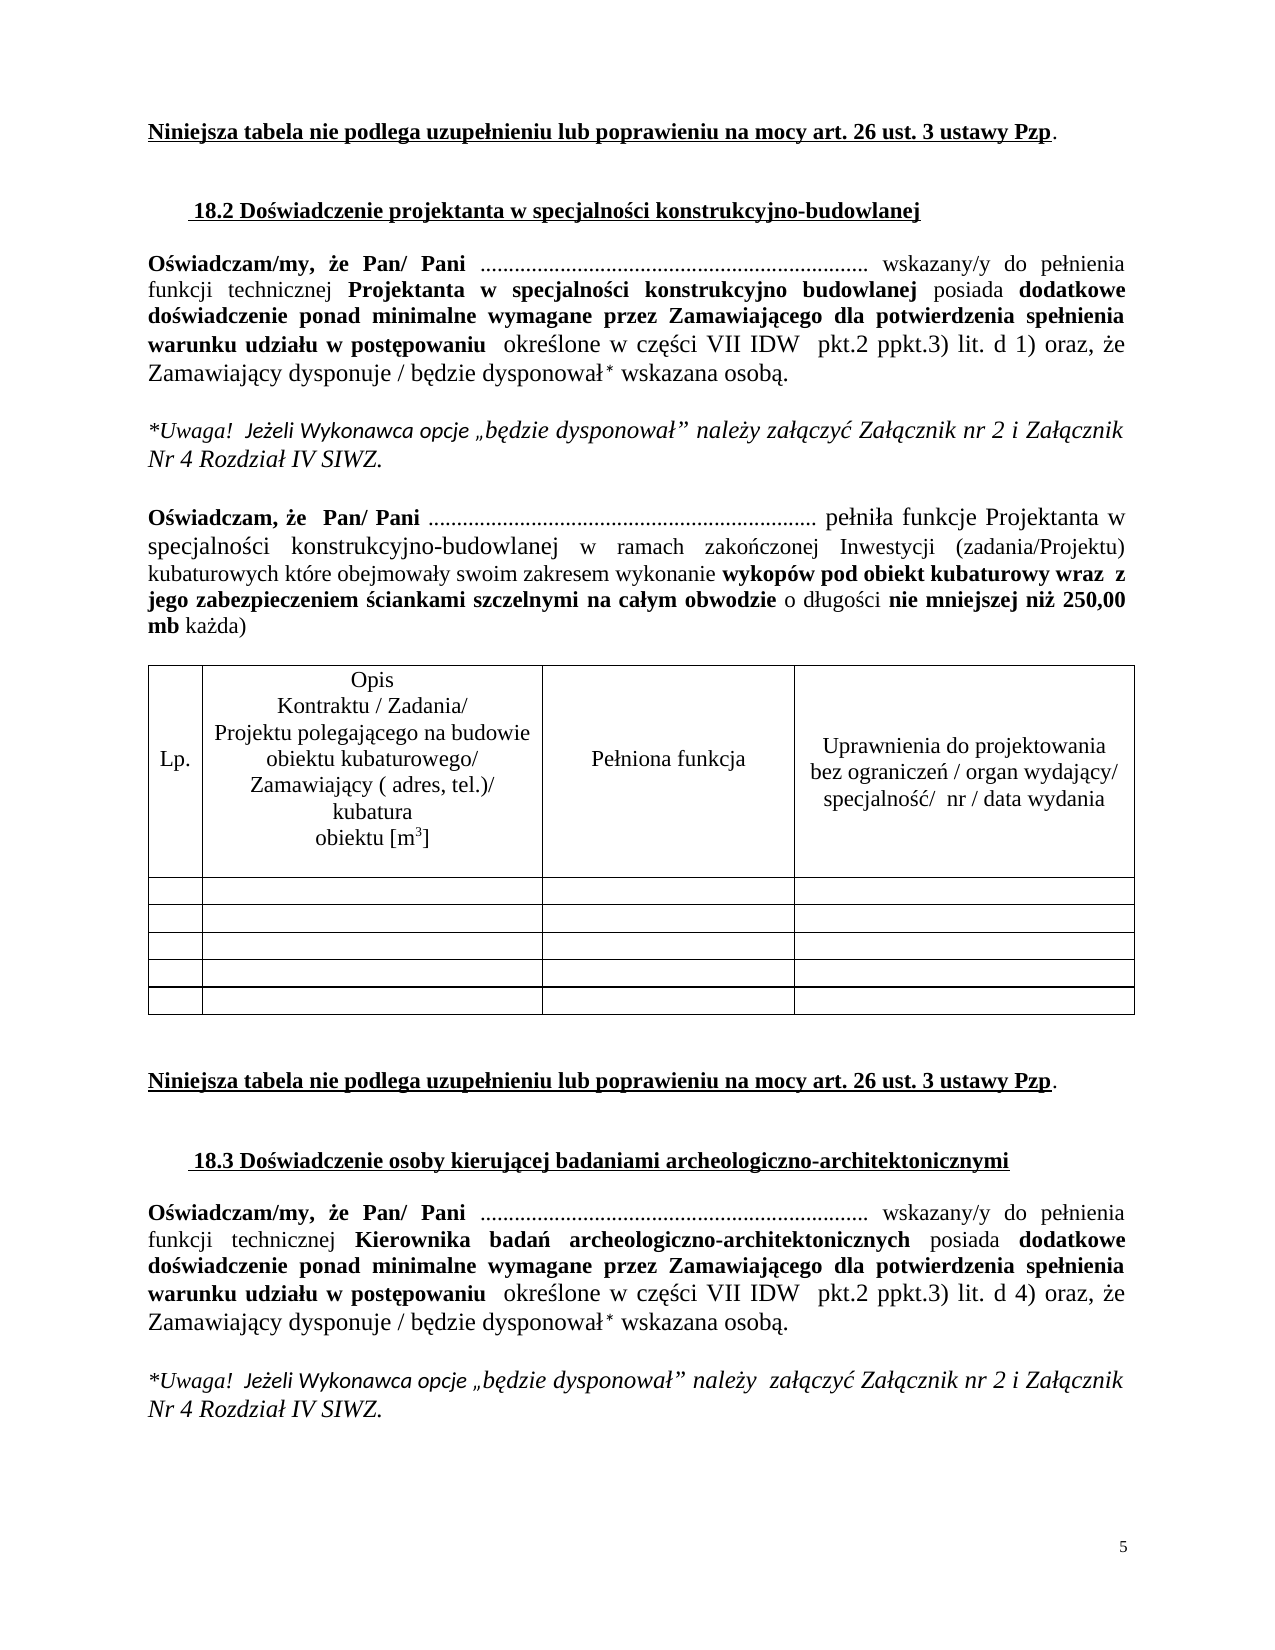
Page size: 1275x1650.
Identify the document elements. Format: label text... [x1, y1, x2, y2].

table_header Pełniona funkcja [543, 666, 794, 877]
table_header Uprawnienia do projektowania bez ograniczeń / organ wydający/ specjalność/ nr / data wydania [795, 666, 1134, 877]
table_cell [203, 988, 542, 1014]
text Niniejsza tabela nie podlega uzupełnieniu lub poprawieniu na mocy art. 26 ust. 3 ustawy Pzp. [148, 1068, 1127, 1094]
table_cell [203, 878, 542, 904]
table_header Lp. [149, 666, 202, 877]
table_cell [149, 933, 202, 959]
table_cell [795, 905, 1134, 932]
text *Uwaga! Jeżeli Wykonawca opcje „będzie dysponował” należy załączyć Załącznik nr 2 i Załącznik Nr 4 Rozdział IV SIWZ. [148, 1365, 1126, 1423]
table_header Opis Kontraktu / Zadania/ Projektu polegającego na budowie obiektu kubaturowego/ Zamawiający ( adres, tel.)/ kubatura obiektu [m3] [203, 666, 542, 877]
text Niniejsza tabela nie podlega uzupełnieniu lub poprawieniu na mocy art. 26 ust. 3 ustawy Pzp. [148, 118, 1127, 144]
table_cell [203, 933, 542, 959]
table_cell [149, 960, 202, 986]
text *Uwaga! Jeżeli Wykonawca opcje „będzie dysponował” należy załączyć Załącznik nr 2 i Załącznik Nr 4 Rozdział IV SIWZ. [148, 416, 1126, 473]
table_cell [795, 960, 1134, 986]
table_cell [543, 905, 794, 932]
table_cell [543, 960, 794, 986]
text 18.2 Doświadczenie projektanta w specjalności konstrukcyjno-budowlanej [148, 197, 1127, 223]
text 18.3 Doświadczenie osoby kierującej badaniami archeologiczno-architektonicznymi [148, 1147, 1127, 1173]
table_cell [203, 960, 542, 986]
text Oświadczam, że Pan/ Pani .................................................................... pełniła funkcje Projektanta w specjalności konstrukcyjno-budowlanej w ramach zakończonej Inwestycji (zadania/Projektu) kubaturowych które obejmowały swoim zakresem wykonanie wykopów pod obiekt kubaturowy wraz z jego zabezpieczeniem ściankami szczelnymi na całym obwodzie o długości nie mniejszej niż 250,00 mb każda) [148, 502, 1126, 639]
table_cell [543, 933, 794, 959]
table_cell [203, 905, 542, 932]
table_cell [795, 988, 1134, 1014]
table_cell [149, 878, 202, 904]
table_cell [149, 905, 202, 932]
table_cell [543, 878, 794, 904]
table_cell [149, 988, 202, 1014]
text Oświadczam/my, że Pan/ Pani .................................................................... wskazany/y do pełnienia funkcji technicznej Kierownika badań archeologiczno-architektonicznych posiada dodatkowe doświadczenie ponad minimalne wymagane przez Zamawiającego dla potwierdzenia spełnienia warunku udziału w postępowaniu określone w części VII IDW pkt.2 ppkt.3) lit. d 4) oraz, że Zamawiający dysponuje / będzie dysponował* wskazana osobą. [148, 1199, 1126, 1336]
table_cell [795, 878, 1134, 904]
table_cell [795, 933, 1134, 959]
text Oświadczam/my, że Pan/ Pani .................................................................... wskazany/y do pełnienia funkcji technicznej Projektanta w specjalności konstrukcyjno budowlanej posiada dodatkowe doświadczenie ponad minimalne wymagane przez Zamawiającego dla potwierdzenia spełnienia warunku udziału w postępowaniu określone w części VII IDW pkt.2 ppkt.3) lit. d 1) oraz, że Zamawiający dysponuje / będzie dysponował* wskazana osobą. [148, 250, 1126, 387]
table_cell [543, 988, 794, 1014]
